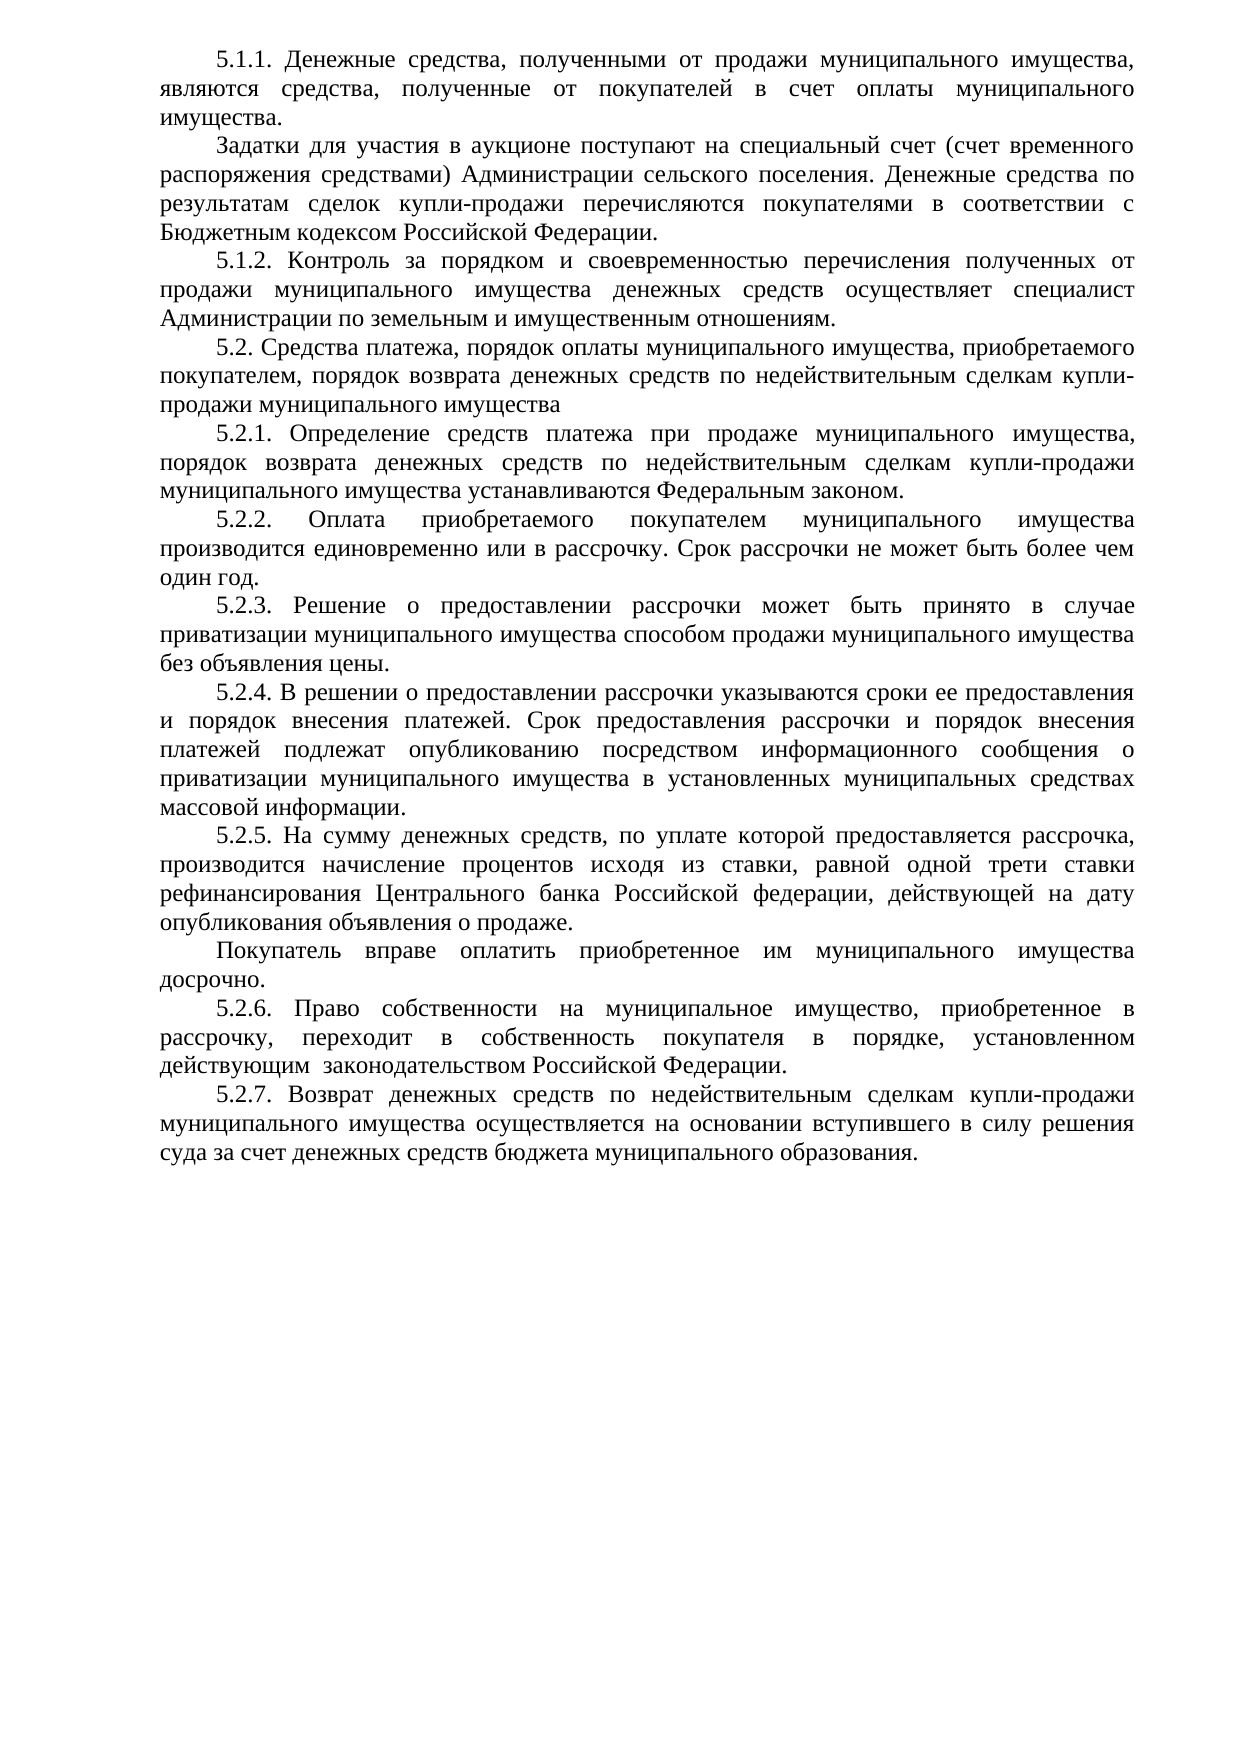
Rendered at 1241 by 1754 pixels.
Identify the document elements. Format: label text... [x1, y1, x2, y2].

text 5.2.2. Оплата приобретаемого покупателем муниципального имущества производится единовременно или в рассрочку. Срок рассрочки не может быть более чем один год. [159, 504, 1135, 591]
text Задатки для участия в аукционе поступают на специальный счет (счет временного распоряжения средствами) Администрации сельского поселения. Денежные средства по результатам сделок купли-продажи перечисляются покупателями в соответствии с Бюджетным кодексом Российской Федерации. [159, 131, 1135, 246]
text 5.2.5. На сумму денежных средств, по уплате которой предоставляется рассрочка, производится начисление процентов исходя из ставки, равной одной трети ставки рефинансирования Центрального банка Российской федерации, действующей на дату опубликования объявления о продаже. [159, 821, 1135, 936]
text 5.2.3. Решение о предоставлении рассрочки может быть принято в случае приватизации муниципального имущества способом продажи муниципального имущества без объявления цены. [159, 591, 1135, 677]
text 5.2.7. Возврат денежных средств по недействительным сделкам купли-продажи муниципального имущества осуществляется на основании вступившего в силу решения суда за счет денежных средств бюджета муниципального образования. [159, 1079, 1135, 1166]
text 5.2.4. В решении о предоставлении рассрочки указываются сроки ее предоставления и порядок внесения платежей. Срок предоставления рассрочки и порядок внесения платежей подлежат опубликованию посредством информационного сообщения о приватизации муниципального имущества в установленных муниципальных средствах массовой информации. [159, 677, 1135, 821]
text 5.2.1. Определение средств платежа при продаже муниципального имущества, порядок возврата денежных средств по недействительным сделкам купли-продажи муниципального имущества устанавливаются Федеральным законом. [159, 418, 1135, 504]
text Покупатель вправе оплатить приобретенное им муниципального имущества досрочно. [159, 936, 1135, 993]
text 5.2. Средства платежа, порядок оплаты муниципального имущества, приобретаемого покупателем, порядок возврата денежных средств по недействительным сделкам купли-продажи муниципального имущества [159, 332, 1135, 418]
text 5.1.1. Денежные средства, полученными от продажи муниципального имущества, являются средства, полученные от покупателей в счет оплаты муниципального имущества. [159, 44, 1135, 131]
text 5.1.2. Контроль за порядком и своевременностью перечисления полученных от продажи муниципального имущества денежных средств осуществляет специалист Администрации по земельным и имущественным отношениям. [159, 246, 1135, 332]
text 5.2.6. Право собственности на муниципальное имущество, приобретенное в рассрочку, переходит в собственность покупателя в порядке, установленном действующим законодательством Российской Федерации. [159, 993, 1135, 1079]
